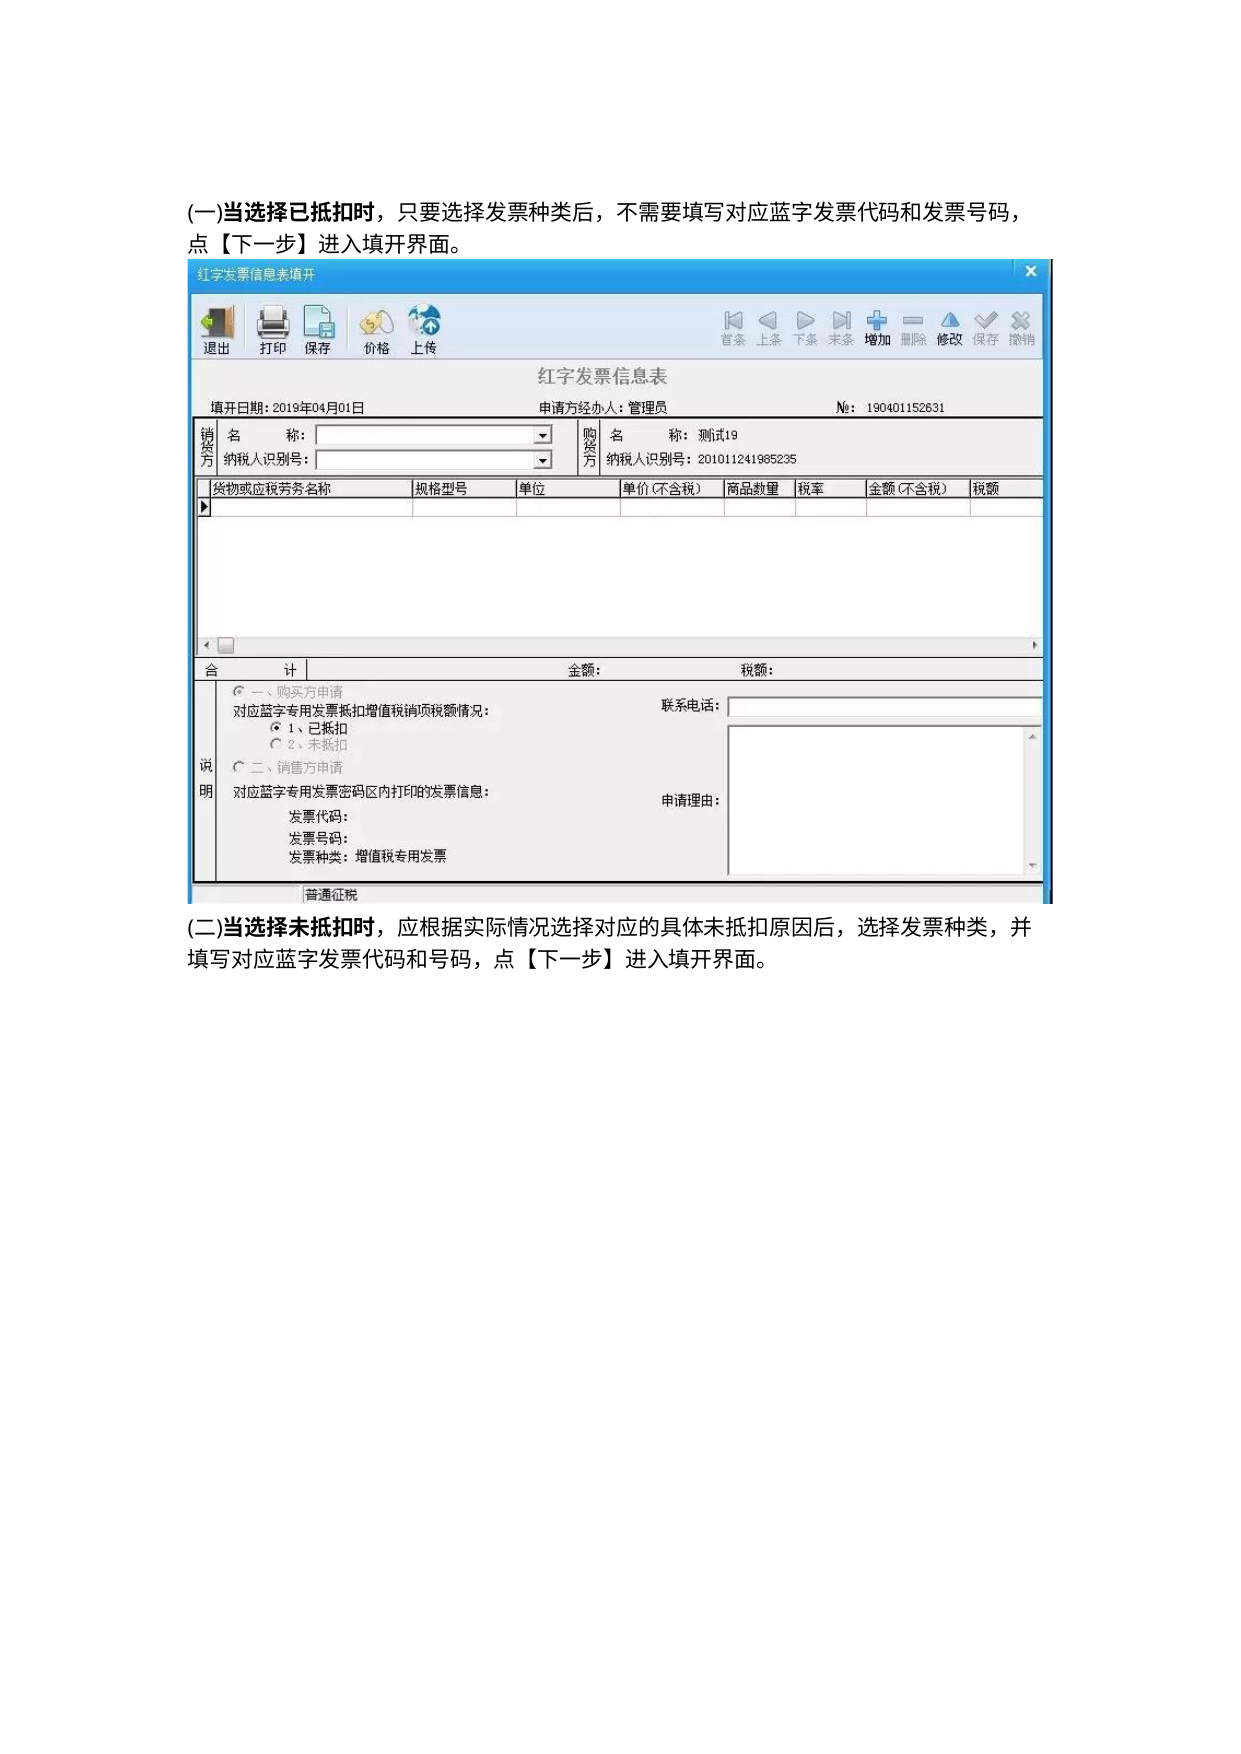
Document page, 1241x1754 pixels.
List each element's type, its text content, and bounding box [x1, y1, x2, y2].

picture [187, 259, 1053, 904]
text (二)当选择未抵扣时，应根据实际情况选择对应的具体未抵扣原因后，选择发票种类，并填写对应蓝字发票代码和号码，点【下一步】进入填开界面。 [187, 909, 1053, 974]
text (一)当选择已抵扣时，只要选择发票种类后，不需要填写对应蓝字发票代码和发票号码，点【下一步】进入填开界面。 [187, 194, 1053, 259]
